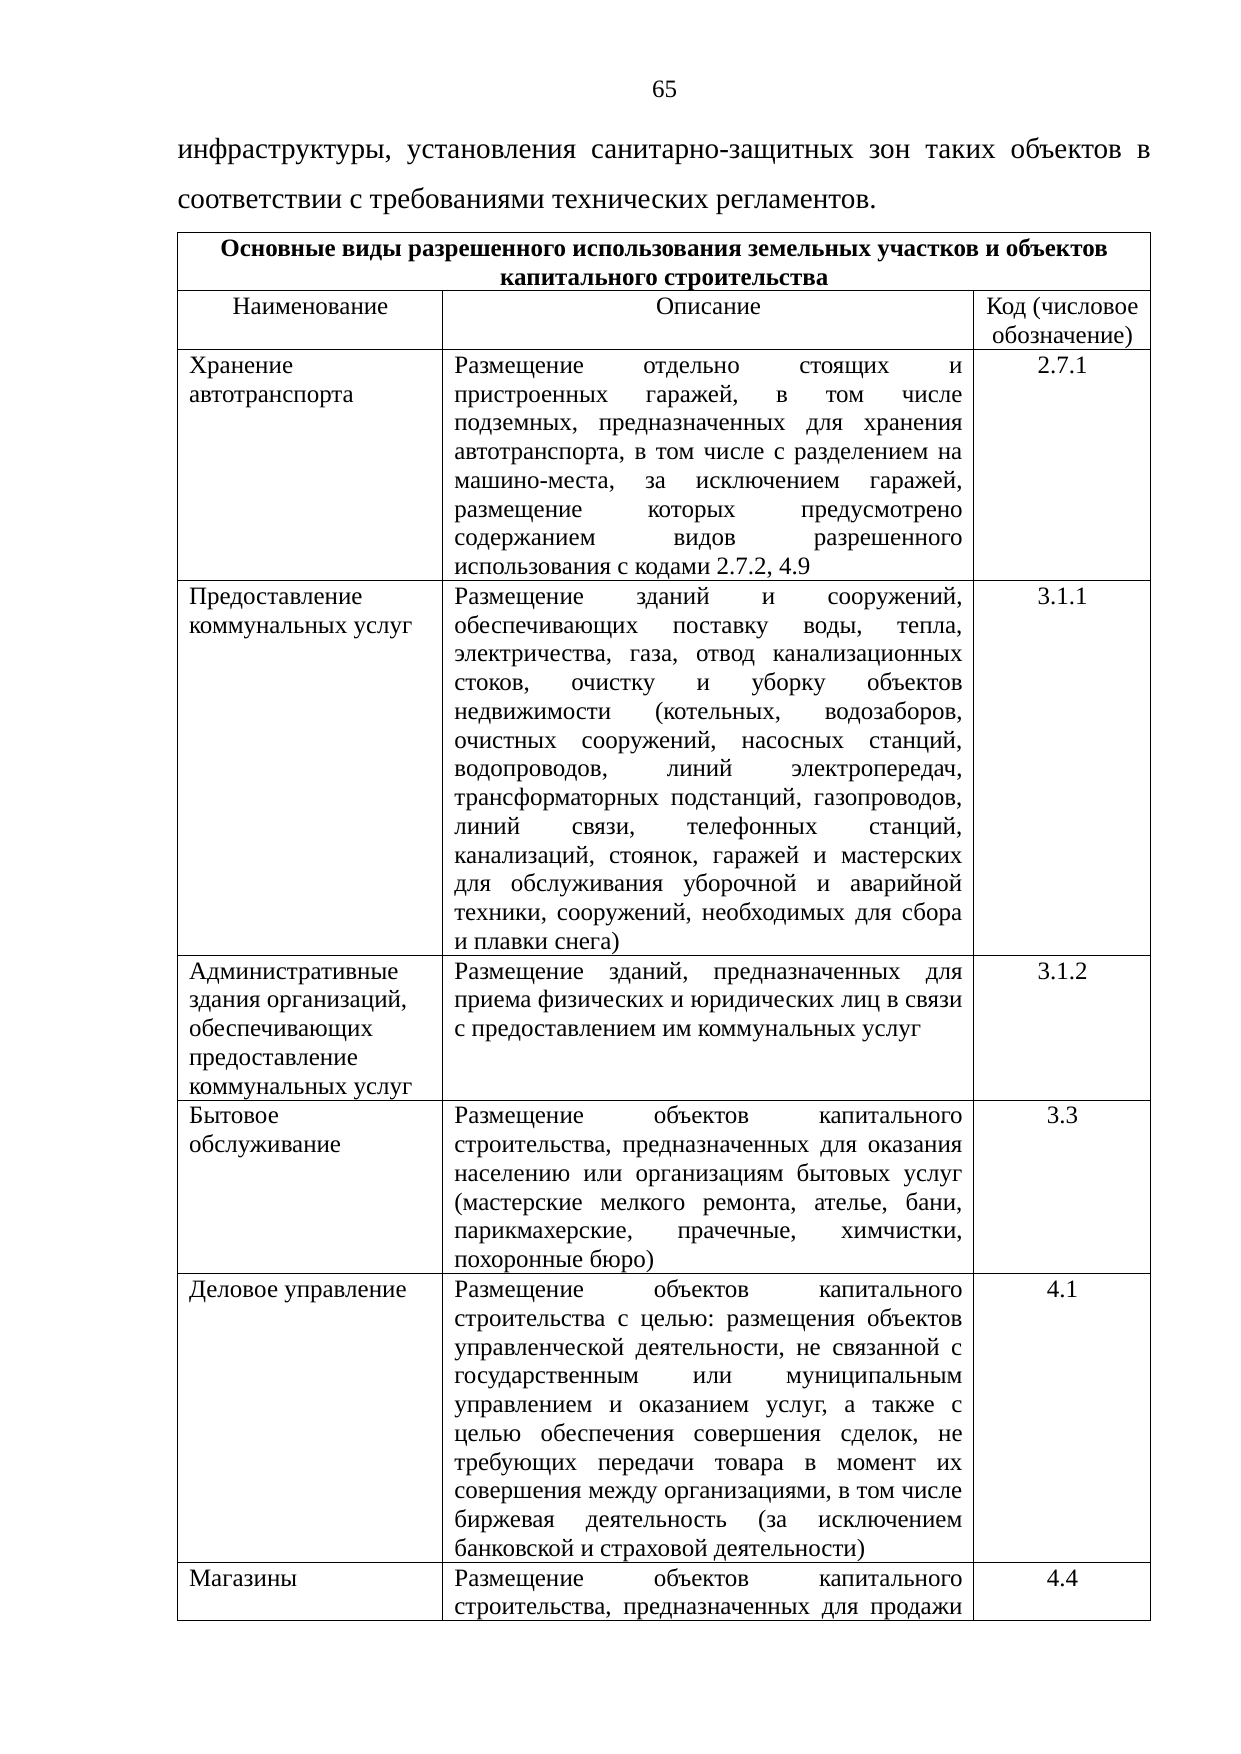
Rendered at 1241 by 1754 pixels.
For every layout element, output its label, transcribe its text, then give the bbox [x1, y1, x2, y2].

table_cell Размещение объектов капитального строительства, предназначенных для оказания населению или организациям бытовых услуг (мастерские мелкого ремонта, ателье, бани, парикмахерские, прачечные, химчистки, похоронные бюро) [443, 1101, 973, 1273]
table_cell Предоставление коммунальных услуг [178, 581, 442, 955]
table_cell Бытовое обслуживание [178, 1101, 442, 1273]
table_cell 3.3 [974, 1101, 1150, 1273]
table_cell Деловое управление [178, 1274, 442, 1562]
table_cell Размещение объектов капитального строительства с целью: размещения объектов управленческой деятельности, не связанной с государственным или муниципальным управлением и оказанием услуг, а также с целью обеспечения совершения сделок, не требующих передачи товара в момент их совершения между организациями, в том числе биржевая деятельность (за исключением банковской и страховой деятельности) [443, 1274, 973, 1562]
table_cell 3.1.2 [974, 956, 1150, 1099]
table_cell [443, 1563, 973, 1620]
table_cell 4.1 [974, 1274, 1150, 1562]
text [177, 131, 1152, 215]
table_cell Код (числовое обозначение) [974, 291, 1150, 349]
table_cell Размещение зданий и сооружений, обеспечивающих поставку воды, тепла, электричества, газа, отвод канализационных стоков, очистку и уборку объектов недвижимости (котельных, водозаборов, очистных сооружений, насосных станций, водопроводов, линий электропередач, трансформаторных подстанций, газопроводов, линий связи, телефонных станций, канализаций, стоянок, гаражей и мастерских для обслуживания уборочной и аварийной техники, сооружений, необходимых для сбора и плавки снега) [443, 581, 973, 955]
table_cell Размещение зданий, предназначенных для приема физических и юридических лиц в связи с предоставлением им коммунальных услуг [443, 956, 973, 1099]
table_cell Магазины [178, 1563, 442, 1620]
table_header Основные виды разрешенного использования земельных участков и объектов капитального строительства [178, 233, 1150, 290]
table_cell Описание [443, 291, 973, 349]
table_cell Хранение автотранспорта [178, 350, 442, 580]
table_cell Наименование [178, 291, 442, 349]
table_cell Административные здания организаций, обеспечивающих предоставление коммунальных услуг [178, 956, 442, 1099]
table_cell Размещение отдельно стоящих и пристроенных гаражей, в том числе подземных, предназначенных для хранения автотранспорта, в том числе с разделением на машино-места, за исключением гаражей, размещение которых предусмотрено содержанием видов разрешенного использования с кодами 2.7.2, 4.9 [443, 350, 973, 580]
table_cell 3.1.1 [974, 581, 1150, 955]
table_cell 2.7.1 [974, 350, 1150, 580]
table_cell 4.4 [974, 1563, 1150, 1620]
